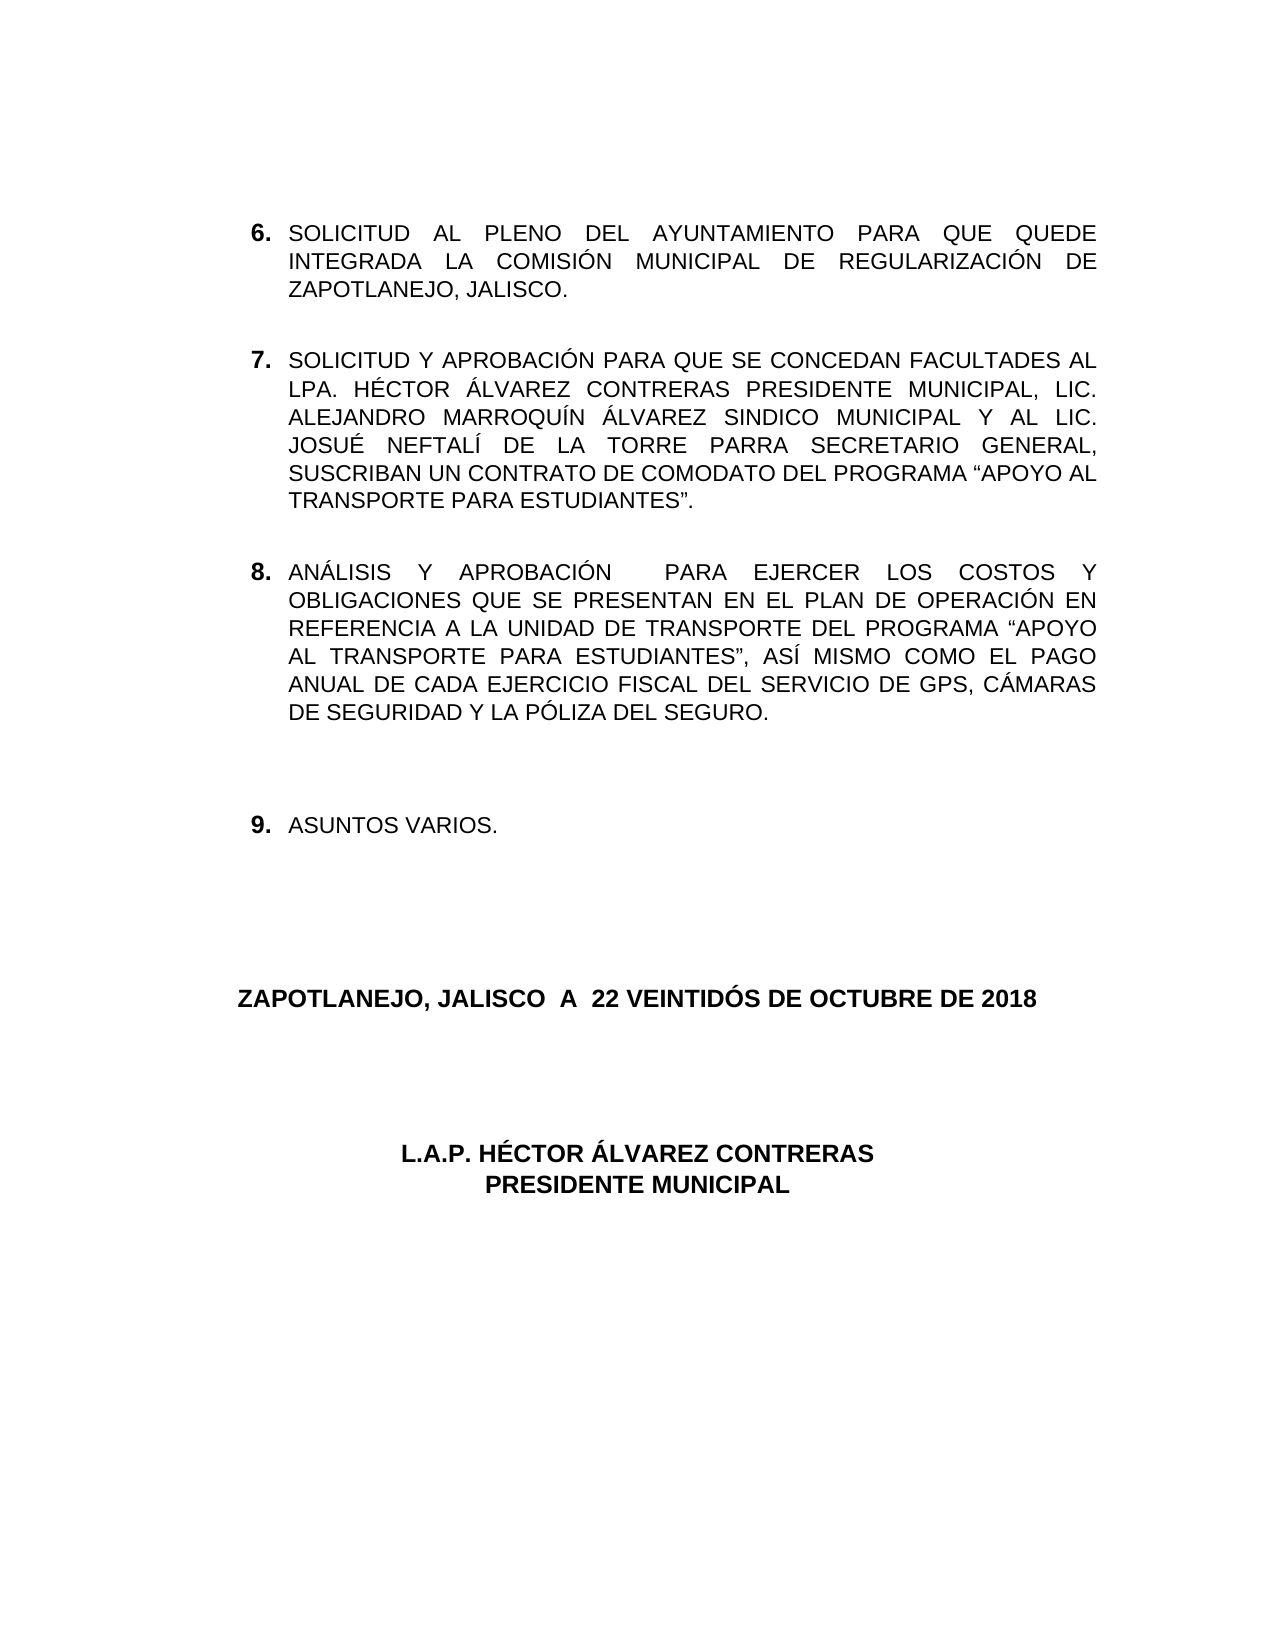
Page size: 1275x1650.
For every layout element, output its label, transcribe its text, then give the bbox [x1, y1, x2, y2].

text ZAPOTLANEJO, JALISCO A 22 VEINTIDÓS DE OCTUBRE DE 2018 [177, 984, 1098, 1013]
list ANÁLISIS Y APROBACIÓN PARA EJERCER LOS COSTOS Y OBLIGACIONES QUE SE PRESENTAN EN EL PLAN DE OPERACIÓN EN REFERENCIA A LA UNIDAD DE TRANSPORTE DEL PROGRAMA “APOYO AL TRANSPORTE PARA ESTUDIANTES”, ASÍ MISMO COMO EL PAGO ANUAL DE CADA EJERCICIO FISCAL DEL SERVICIO DE GPS, CÁMARAS DE SEGURIDAD Y LA PÓLIZA DEL SEGURO. [251, 557, 1098, 725]
text L.A.P. HÉCTOR ÁLVAREZ CONTRERAS [177, 1139, 1098, 1168]
list ASUNTOS VARIOS. [251, 810, 1098, 838]
list SOLICITUD AL PLENO DEL AYUNTAMIENTO PARA QUE QUEDE INTEGRADA LA COMISIÓN MUNICIPAL DE REGULARIZACIÓN DE ZAPOTLANEJO, JALISCO. [251, 218, 1098, 302]
text PRESIDENTE MUNICIPAL [177, 1171, 1098, 1199]
list SOLICITUD Y APROBACIÓN PARA QUE SE CONCEDAN FACULTADES AL LPA. HÉCTOR ÁLVAREZ CONTRERAS PRESIDENTE MUNICIPAL, LIC. ALEJANDRO MARROQUÍN ÁLVAREZ SINDICO MUNICIPAL Y AL LIC. JOSUÉ NEFTALÍ DE LA TORRE PARRA SECRETARIO GENERAL, SUSCRIBAN UN CONTRATO DE COMODATO DEL PROGRAMA “APOYO AL TRANSPORTE PARA ESTUDIANTES”. [251, 346, 1098, 514]
